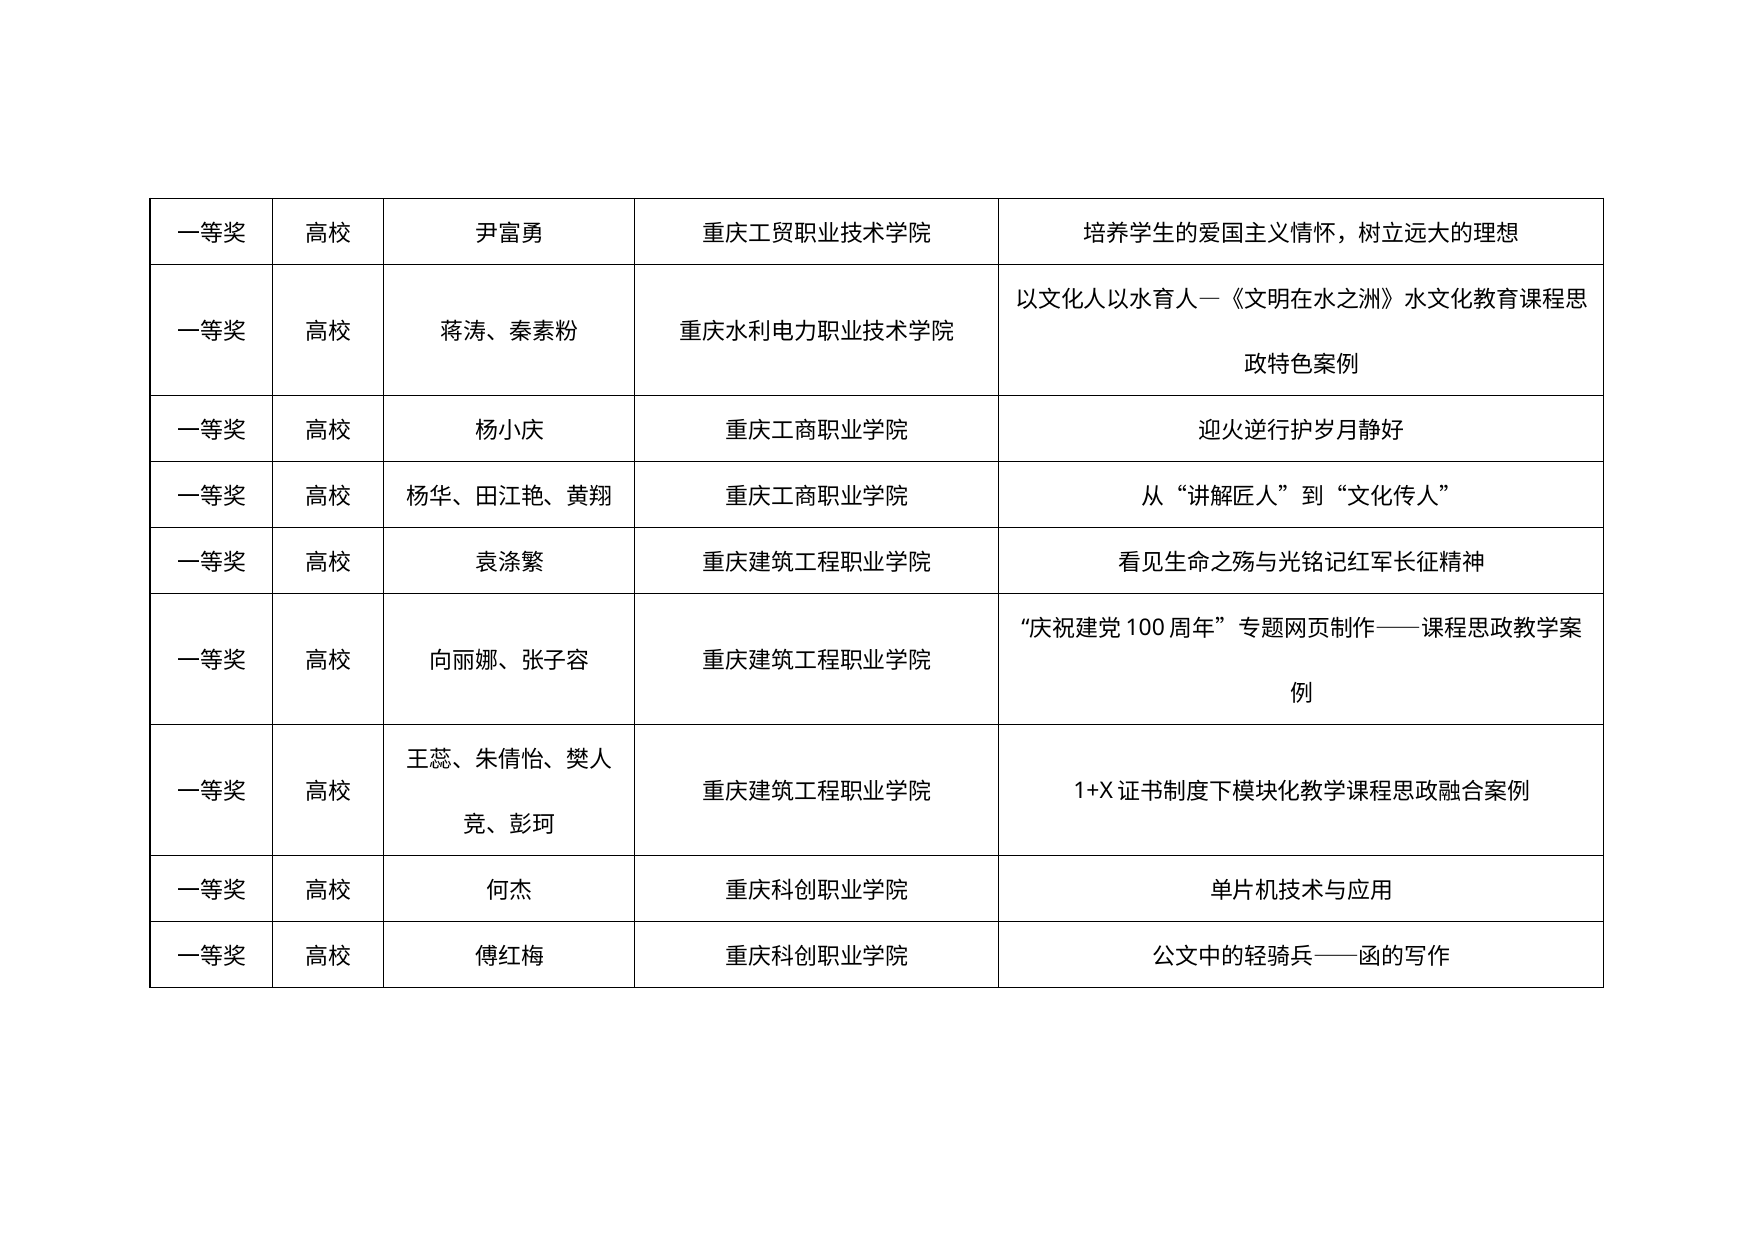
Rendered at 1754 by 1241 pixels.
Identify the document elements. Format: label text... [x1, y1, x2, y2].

table_cell 重庆科创职业学院 [635, 922, 998, 987]
table_cell 何杰 [384, 856, 634, 921]
table_cell 重庆建筑工程职业学院 [635, 528, 998, 593]
table_cell 看见生命之殇与光铭记红军长征精神 [999, 528, 1603, 593]
table_cell 培养学生的爱国主义情怀，树立远大的理想 [999, 199, 1603, 264]
table_cell 杨小庆 [384, 396, 634, 461]
table_cell 一等奖 [151, 462, 272, 527]
table_cell 以文化人以水育人—《文明在水之洲》水文化教育课程思政特色案例 [999, 265, 1603, 395]
table_cell 傅红梅 [384, 922, 634, 987]
table_cell 高校 [273, 265, 383, 395]
table_cell 重庆建筑工程职业学院 [635, 725, 998, 855]
table_cell 重庆建筑工程职业学院 [635, 594, 998, 724]
table_cell 袁涤繁 [384, 528, 634, 593]
table_cell 向丽娜、张子容 [384, 594, 634, 724]
table_cell 重庆工商职业学院 [635, 462, 998, 527]
table_cell 一等奖 [151, 265, 272, 395]
table_cell 高校 [273, 922, 383, 987]
table_cell 一等奖 [151, 922, 272, 987]
table_cell 重庆工贸职业技术学院 [635, 199, 998, 264]
table_cell 高校 [273, 856, 383, 921]
table_cell 高校 [273, 725, 383, 855]
table_cell 高校 [273, 462, 383, 527]
table_cell 尹富勇 [384, 199, 634, 264]
table_cell 重庆工商职业学院 [635, 396, 998, 461]
table_cell 一等奖 [151, 594, 272, 724]
table_cell 一等奖 [151, 528, 272, 593]
table_cell 高校 [273, 199, 383, 264]
table_cell 杨华、田江艳、黄翔 [384, 462, 634, 527]
table_cell 高校 [273, 396, 383, 461]
table_cell 单片机技术与应用 [999, 856, 1603, 921]
table_cell 从“讲解匠人”到“文化传人” [999, 462, 1603, 527]
table_cell 一等奖 [151, 199, 272, 264]
table_cell 迎火逆行护岁月静好 [999, 396, 1603, 461]
table_cell 王蕊、朱倩怡、樊人竞、彭珂 [384, 725, 634, 855]
table_cell 一等奖 [151, 856, 272, 921]
table_cell 高校 [273, 528, 383, 593]
table_cell 高校 [273, 594, 383, 724]
table_cell 重庆水利电力职业技术学院 [635, 265, 998, 395]
table_cell 一等奖 [151, 725, 272, 855]
table_cell “庆祝建党100周年”专题网页制作——课程思政教学案例 [999, 594, 1603, 724]
table_cell 一等奖 [151, 396, 272, 461]
table_cell 蒋涛、秦素粉 [384, 265, 634, 395]
table_cell 公文中的轻骑兵——函的写作 [999, 922, 1603, 987]
table_cell 重庆科创职业学院 [635, 856, 998, 921]
table_cell 1+X证书制度下模块化教学课程思政融合案例 [999, 725, 1603, 855]
